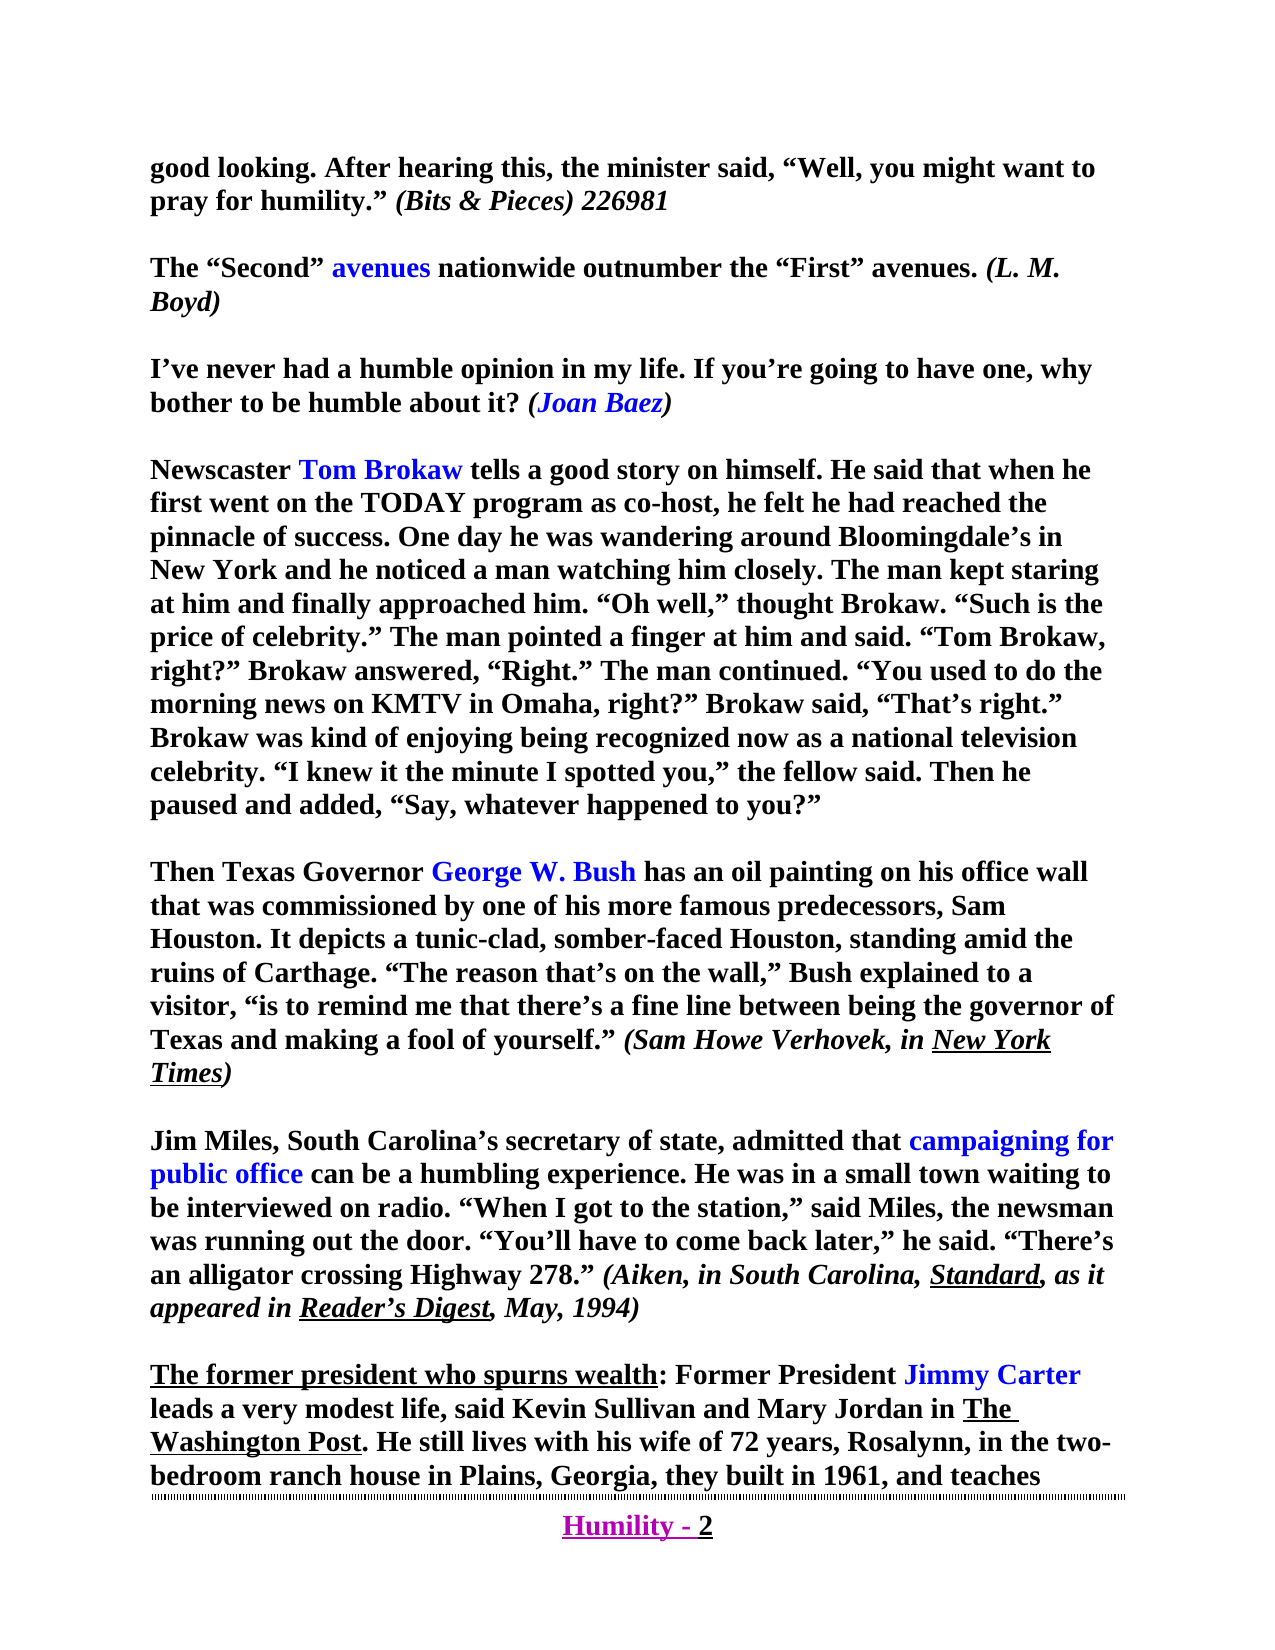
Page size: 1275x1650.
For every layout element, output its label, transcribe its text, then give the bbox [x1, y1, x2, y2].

text Jim Miles, South Carolina’s secretary of state, admitted that campaigning for public office can be a humbling experience. He was in a small town waiting to be interviewed on radio. “When I got to the station,” said Miles, the newsman was running out the door. “You’ll have to come back later,” he said. “There’s an alligator crossing Highway 278.” (Aiken, in South Carolina, Standard, as it appeared in Reader’s Digest, May, 1994) [150, 1123, 1125, 1324]
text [150, 1357, 1125, 1500]
text I’ve never had a humble opinion in my life. If you’re going to have one, why bother to be humble about it? (Joan Baez) [150, 351, 1125, 418]
text Then Texas Governor George W. Bush has an oil painting on his office wall that was commissioned by one of his more famous predecessors, Sam Houston. It depicts a tunic-clad, somber-faced Houston, standing amid the ruins of Carthage. “The reason that’s on the wall,” Bush explained to a visitor, “is to remind me that there’s a fine line between being the governor of Texas and making a fool of yourself.” (Sam Howe Verhovek, in New York Times) [150, 854, 1125, 1089]
text The “Second” avenues nationwide outnumber the “First” avenues. (L. M. Boyd) [150, 251, 1125, 318]
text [150, 150, 1125, 217]
text Newscaster Tom Brokaw tells a good story on himself. He said that when he first went on the TODAY program as co-host, he felt he had reached the pinnacle of success. One day he was wandering around Bloomingdale’s in New York and he noticed a man watching him closely. The man kept staring at him and finally approached him. “Oh well,” thought Brokaw. “Such is the price of celebrity.” The man pointed a finger at him and said. “Tom Brokaw, right?” Brokaw answered, “Right.” The man continued. “You used to do the morning news on KMTV in Omaha, right?” Brokaw said, “That’s right.” Brokaw was kind of enjoying being recognized now as a national television celebrity. “I knew it the minute I spotted you,” the fellow said. Then he paused and added, “Say, whatever happened to you?” [150, 452, 1125, 821]
